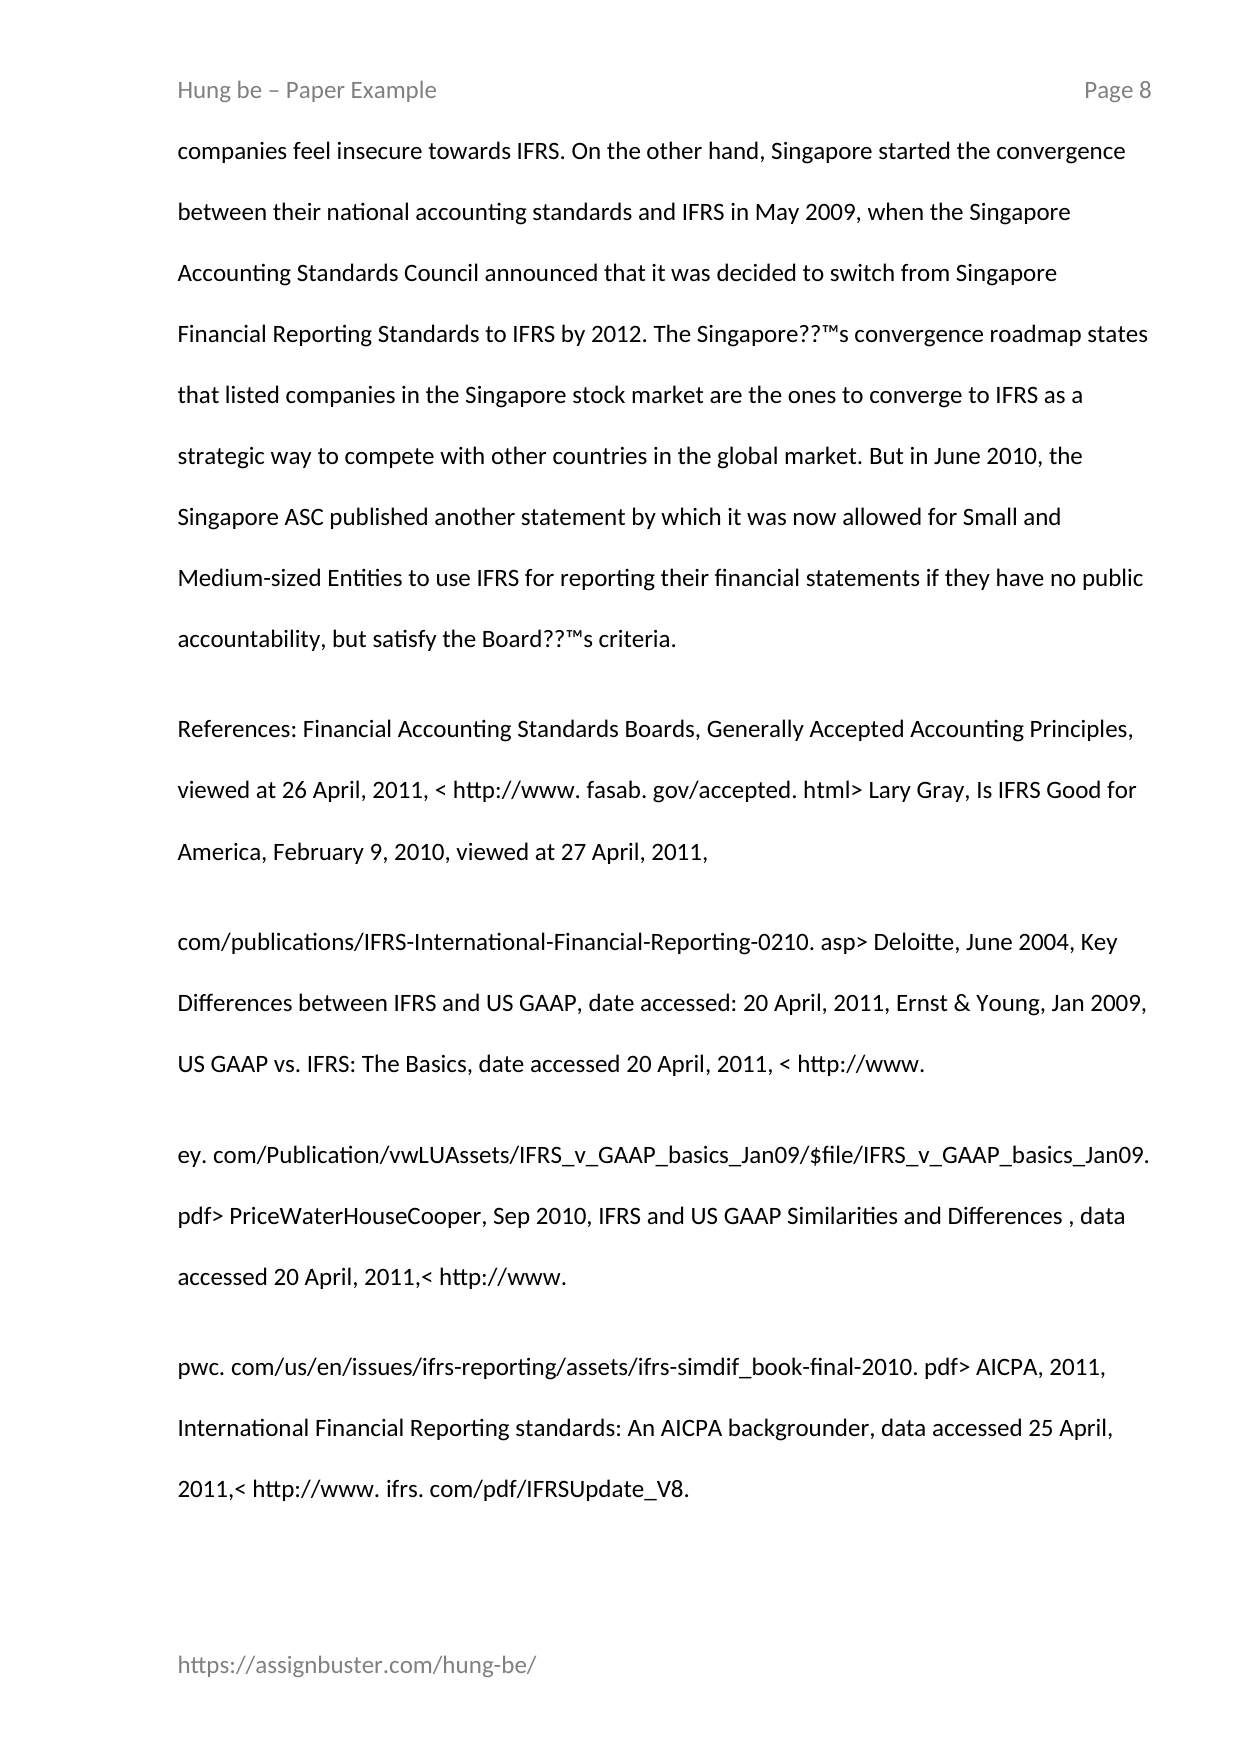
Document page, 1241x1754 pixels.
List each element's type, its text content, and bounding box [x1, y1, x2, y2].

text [177, 135, 1152, 654]
text References: Financial Accounting Standards Boards, Generally Accepted Accounting Principles, viewed at 26 April, 2011, < http://www. fasab. gov/accepted. html> Lary Gray, Is IFRS Good for America, February 9, 2010, viewed at 27 April, 2011, [177, 714, 1152, 866]
text ey. com/Publication/vwLUAssets/IFRS_v_GAAP_basics_Jan09/$file/IFRS_v_GAAP_basics_Jan09. pdf> PriceWaterHouseCooper, Sep 2010, IFRS and US GAAP Similarities and Differences , data accessed 20 April, 2011,< http://www. [177, 1139, 1152, 1291]
text com/publications/IFRS-International-Financial-Reporting-0210. asp> Deloitte, June 2004, Key Differences between IFRS and US GAAP, date accessed: 20 April, 2011, Ernst & Young, Jan 2009, US GAAP vs. IFRS: The Basics, date accessed 20 April, 2011, < http://www. [177, 926, 1152, 1079]
text pwc. com/us/en/issues/ifrs-reporting/assets/ifrs-simdif_book-final-2010. pdf> AICPA, 2011, International Financial Reporting standards: An AICPA backgrounder, data accessed 25 April, 2011,< http://www. ifrs. com/pdf/IFRSUpdate_V8. [177, 1351, 1152, 1504]
